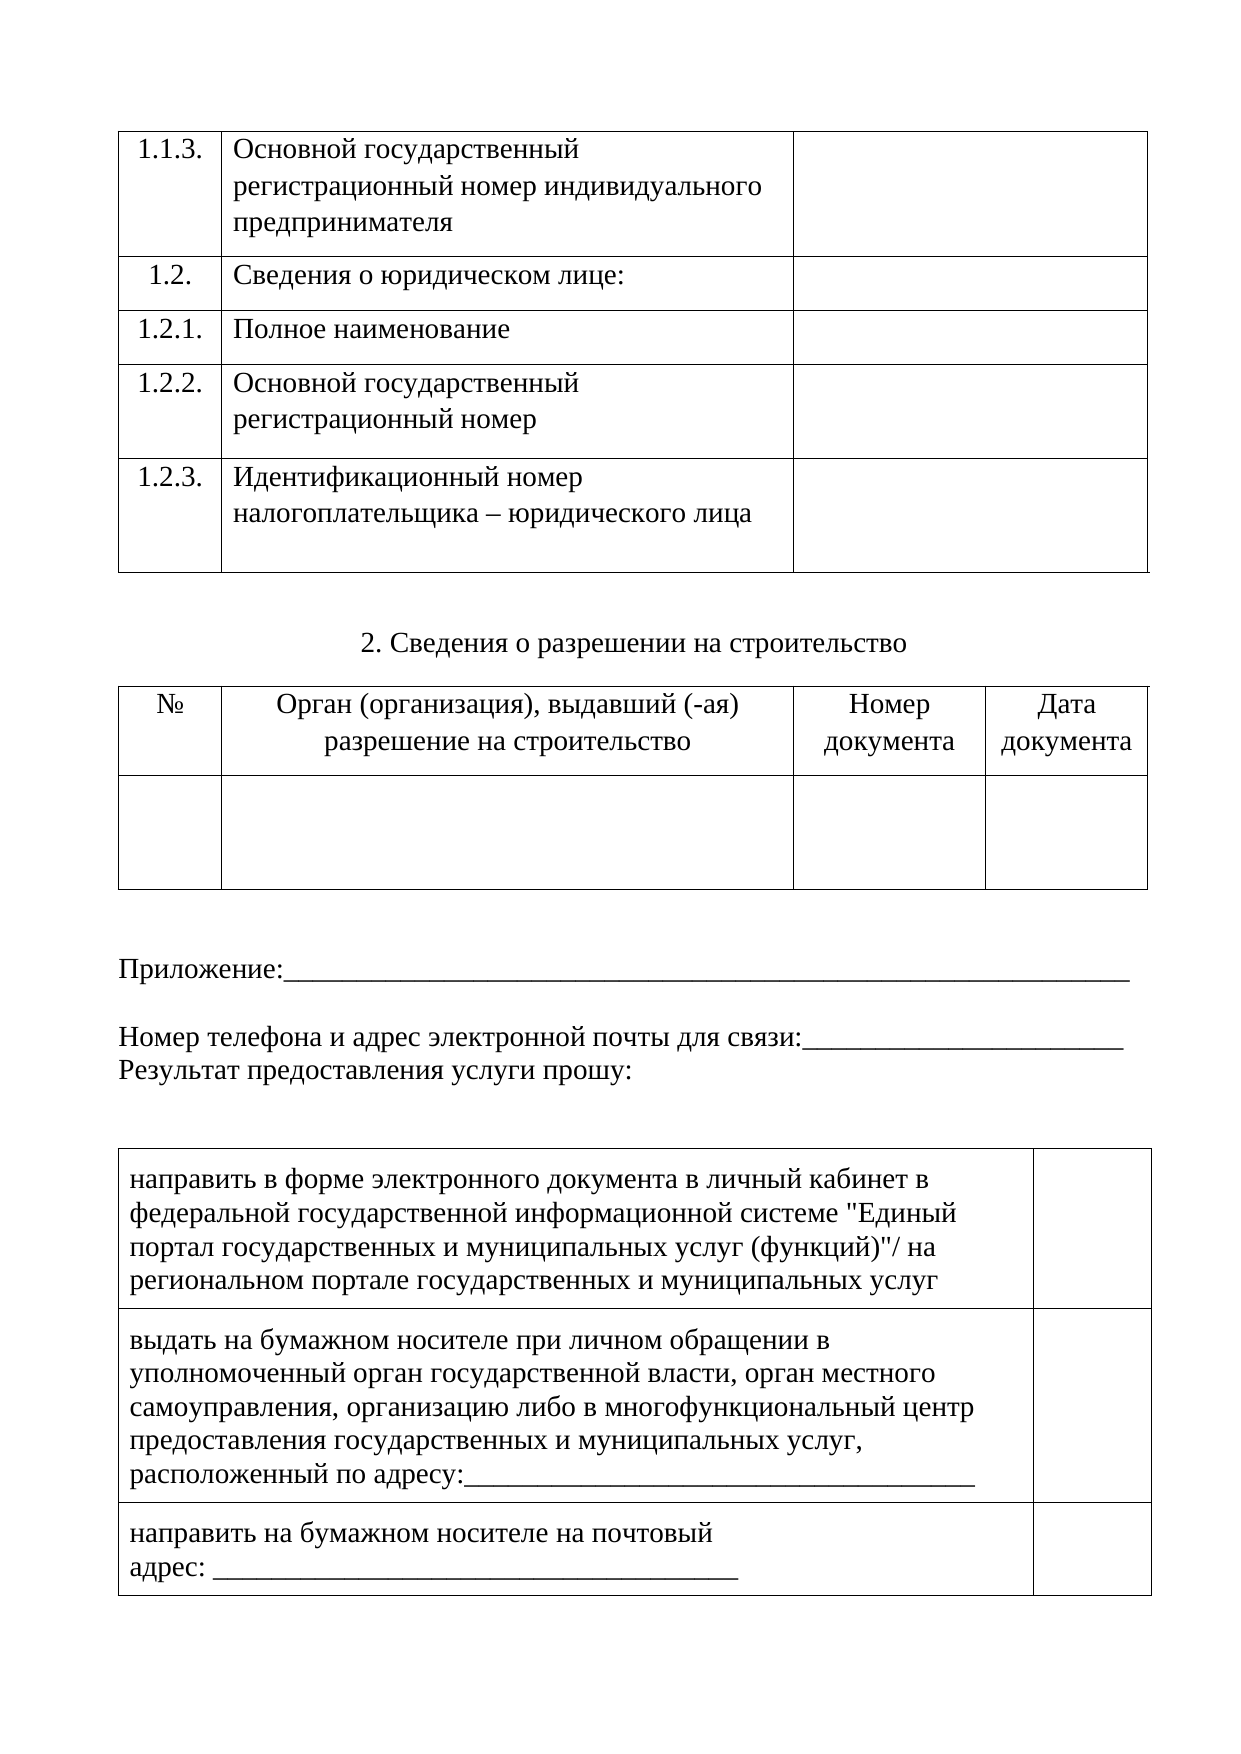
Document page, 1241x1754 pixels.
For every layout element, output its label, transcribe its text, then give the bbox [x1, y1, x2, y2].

table_cell 1.2.1. [119, 311, 221, 364]
table_cell № [119, 687, 221, 775]
table_cell [1034, 1309, 1151, 1502]
table_cell [794, 132, 1147, 256]
table_cell 1.2. [119, 257, 221, 310]
table_cell [986, 776, 1147, 889]
table_cell [794, 365, 1147, 458]
table_header направить в форме электронного документа в личный кабинет в федеральной государственной информационной системе "Единый портал государственных и муниципальных услуг (функций)"/ на региональном портале государственных и муниципальных услуг [119, 1149, 1033, 1308]
table_cell 1.1.3. [119, 132, 221, 256]
table_cell 1.2.3. [119, 459, 221, 572]
table_cell Дата документа [986, 687, 1147, 775]
text Номер телефона и адрес электронной почты для связи:______________________ [118, 1019, 1152, 1052]
table_cell 1.2.2. [119, 365, 221, 458]
table_cell Орган (организация), выдавший (-ая) разрешение на строительство [222, 687, 793, 775]
table_cell Идентификационный номер налогоплательщика – юридического лица [222, 459, 793, 572]
table_cell [794, 776, 985, 889]
table_cell [119, 776, 221, 889]
table_header [1034, 1149, 1151, 1308]
table_cell 2. Сведения о разрешении на строительство [118, 573, 1149, 686]
text Приложение:__________________________________________________________ [118, 952, 1152, 985]
table_cell Номер документа [794, 687, 985, 775]
table_cell Основной государственный регистрационный номер индивидуального предпринимателя [222, 132, 793, 256]
table_cell Основной государственный регистрационный номер [222, 365, 793, 458]
table_cell [794, 257, 1147, 310]
table_cell [794, 459, 1147, 572]
table_cell [1034, 1503, 1151, 1595]
table_cell Полное наименование [222, 311, 793, 364]
table_cell выдать на бумажном носителе при личном обращении в уполномоченный орган государственной власти, орган местного самоуправления, организацию либо в многофункциональный центр предоставления государственных и муниципальных услуг, расположенный по адресу:___________________________________ [119, 1309, 1033, 1502]
table_cell [222, 776, 793, 889]
table_cell [794, 311, 1147, 364]
table_cell направить на бумажном носителе на почтовый адрес: ____________________________________ [119, 1503, 1033, 1595]
table_cell Сведения о юридическом лице: [222, 257, 793, 310]
text Результат предоставления услуги прошу: [118, 1052, 1152, 1086]
